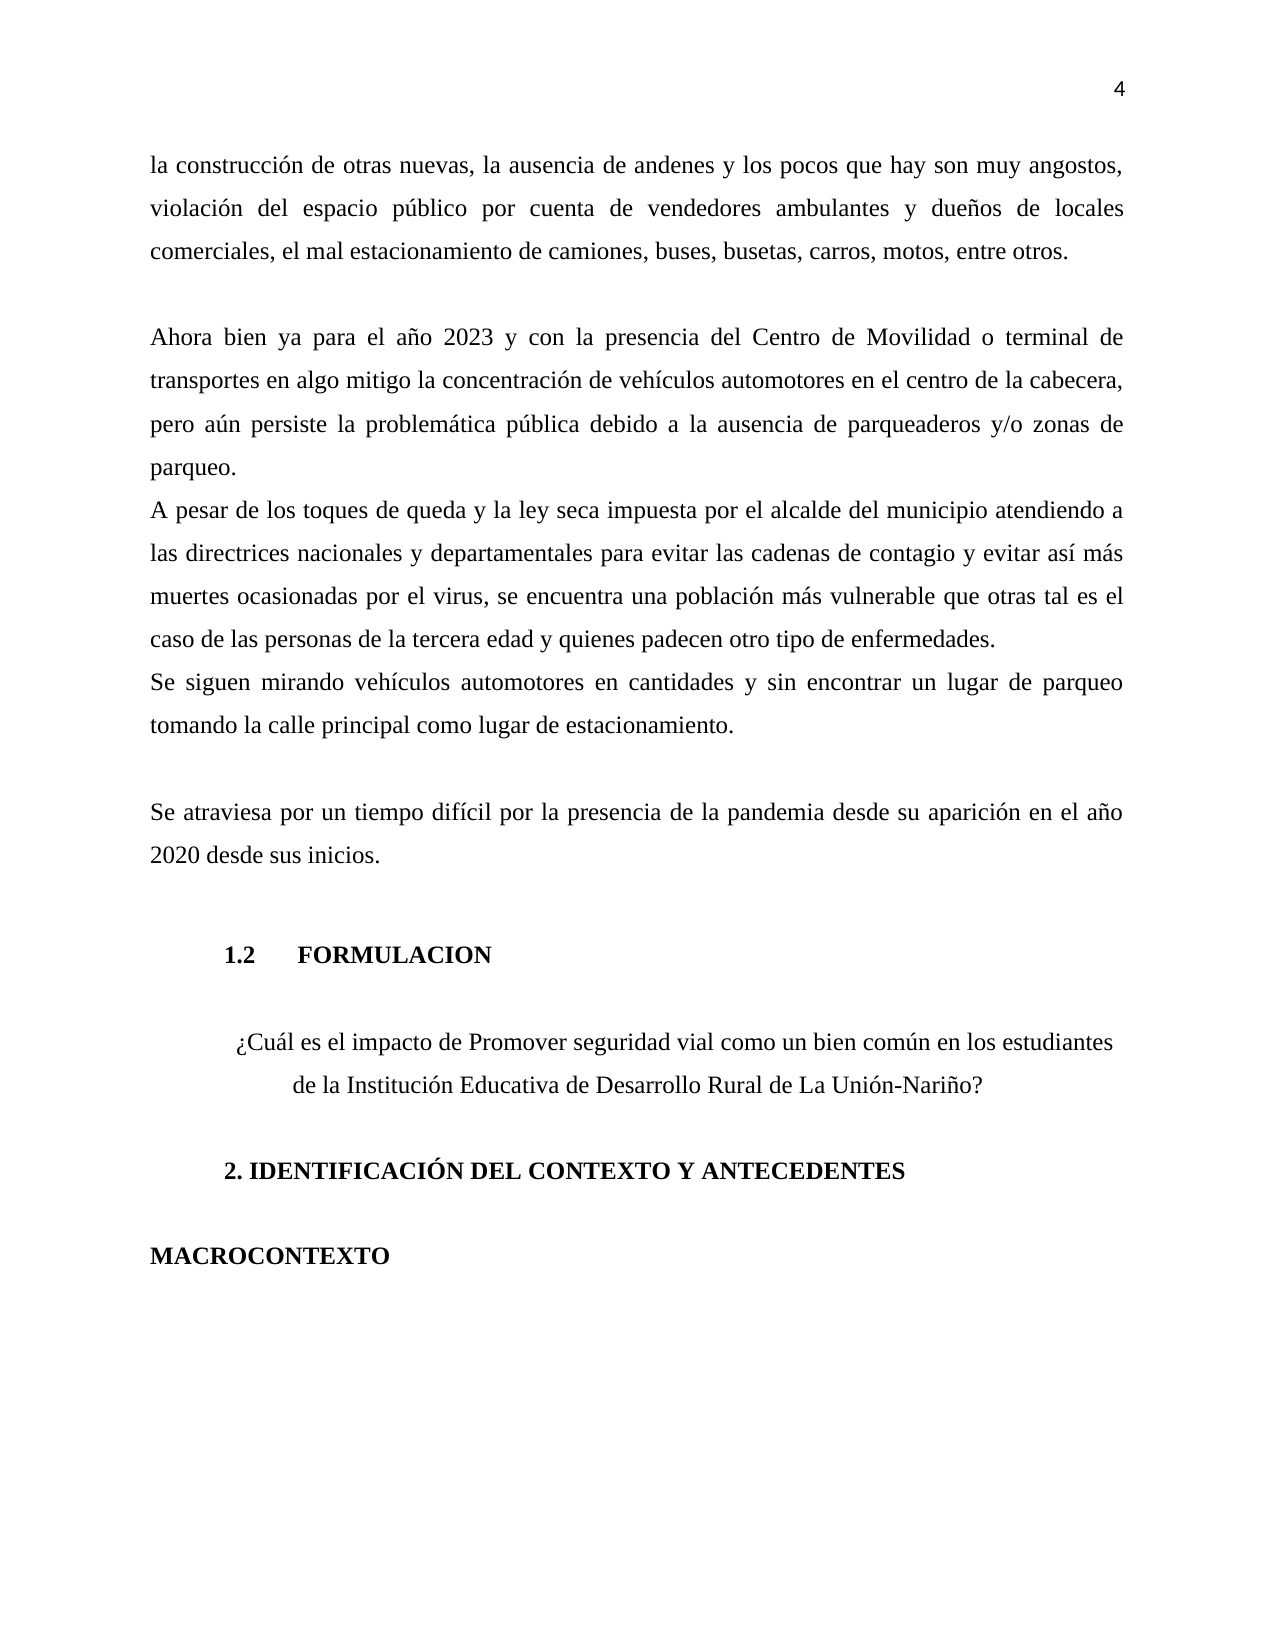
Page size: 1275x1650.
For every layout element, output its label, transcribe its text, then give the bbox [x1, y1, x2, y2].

text Se atraviesa por un tiempo difícil por la presencia de la pandemia desde su aparición en el año 2020 desde sus inicios. [150, 797, 1125, 869]
text Ahora bien ya para el año 2023 y con la presencia del Centro de Movilidad o terminal de transportes en algo mitigo la concentración de vehículos automotores en el centro de la cabecera, pero aún persiste la problemática pública debido a la ausencia de parqueaderos y/o zonas de parqueo. [150, 322, 1125, 481]
text Se siguen mirando vehículos automotores en cantidades y sin encontrar un lugar de parqueo tomando la calle principal como lugar de estacionamiento. [150, 667, 1125, 739]
text A pesar de los toques de queda y la ley seca impuesta por el alcalde del municipio atendiendo a las directrices nacionales y departamentales para evitar las cadenas de contagio y evitar así más muertes ocasionadas por el virus, se encuentra una población más vulnerable que otras tal es el caso de las personas de la tercera edad y quienes padecen otro tipo de enfermedades. [150, 495, 1125, 653]
subtitle 2. IDENTIFICACIÓN DEL CONTEXTO Y ANTECEDENTES [150, 1156, 1125, 1185]
text MACROCONTEXTO [150, 1241, 1125, 1270]
text 1.2 FORMULACION [150, 941, 1125, 969]
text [150, 150, 1125, 265]
text ¿Cuál es el impacto de Promover seguridad vial como un bien común en los estudiantes de la Institución Educativa de Desarrollo Rural de La Unión-Nariño? [150, 1027, 1125, 1099]
